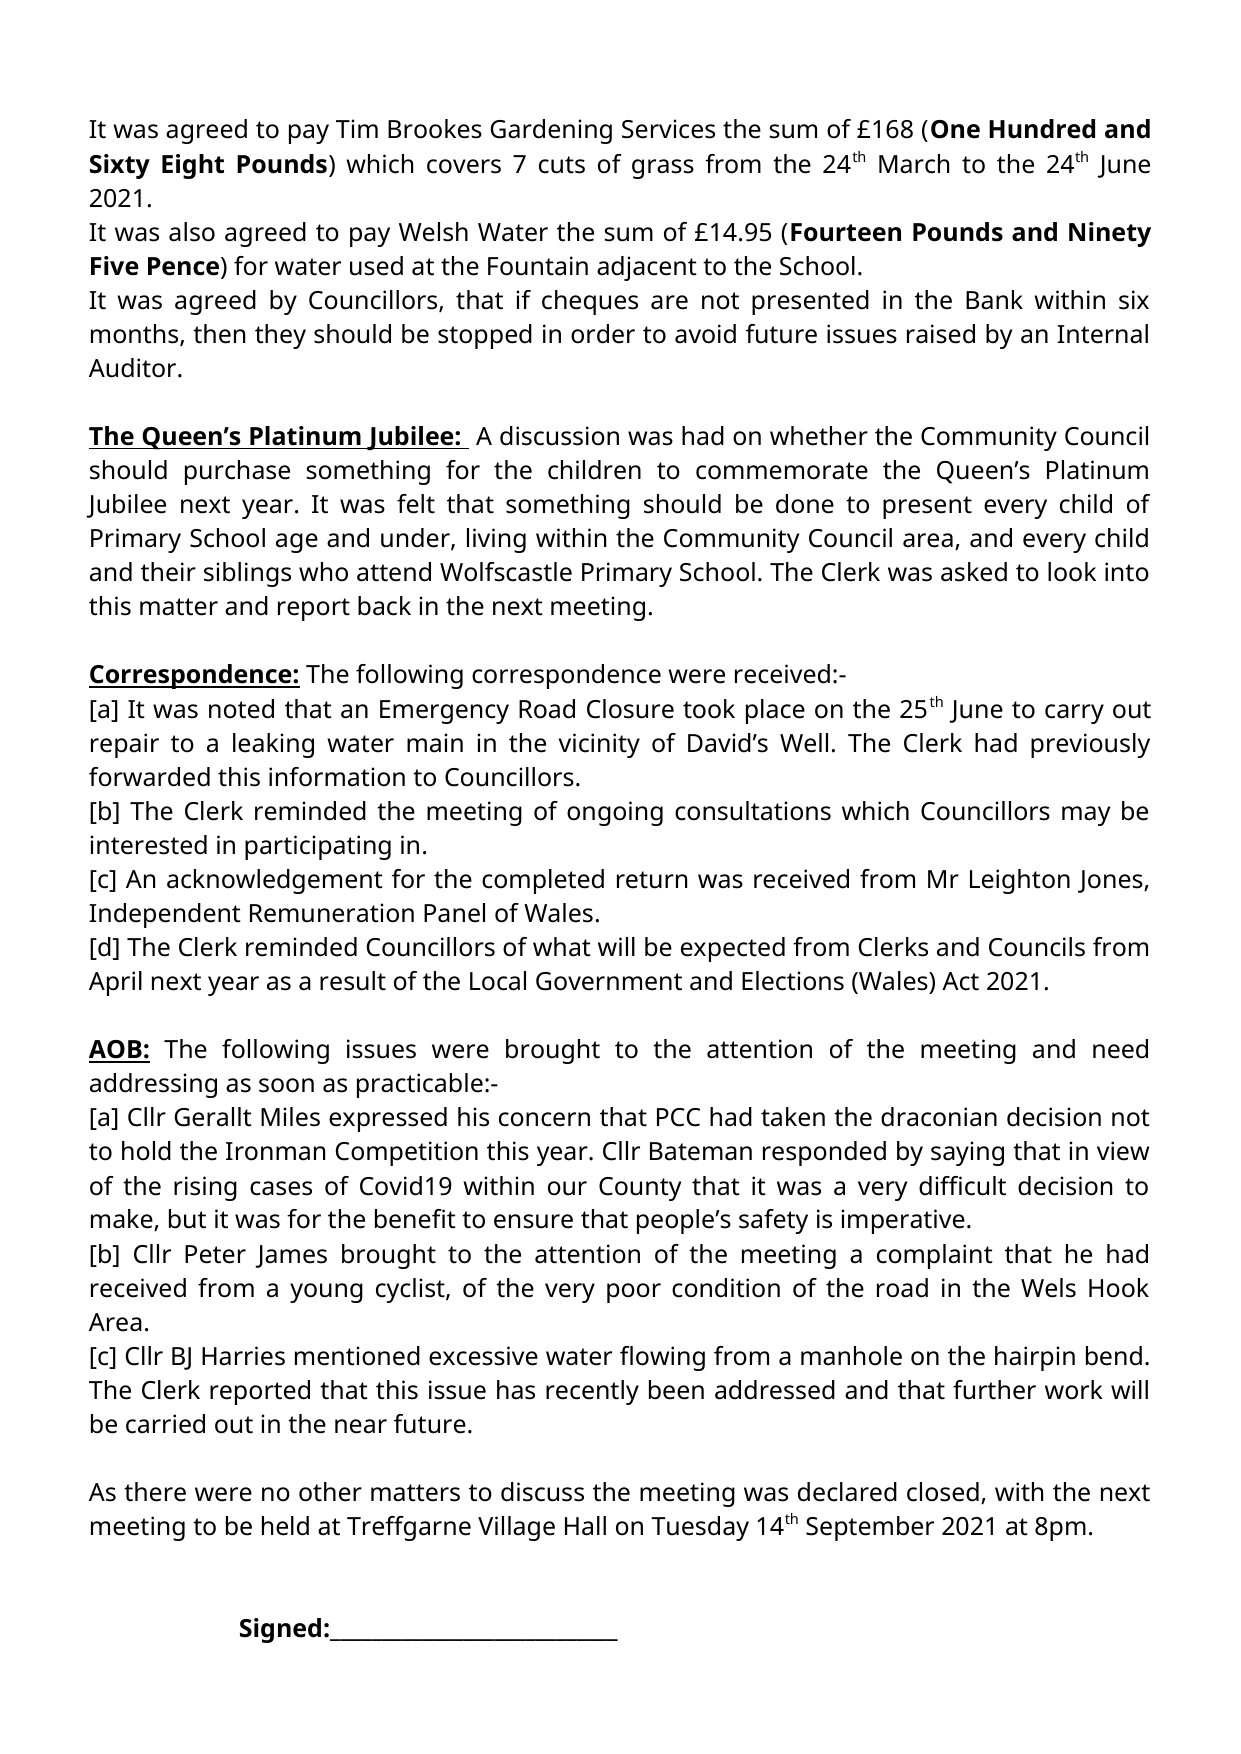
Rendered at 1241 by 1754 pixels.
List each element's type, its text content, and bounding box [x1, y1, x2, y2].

text [d] The Clerk reminded Councillors of what will be expected from Clerks and Councils from April next year as a result of the Local Government and Elections (Wales) Act 2021. [89, 930, 1152, 998]
text [b] Cllr Peter James brought to the attention of the meeting a complaint that he had received from a young cyclist, of the very poor condition of the road in the Wels Hook Area. [89, 1236, 1152, 1338]
text As there were no other matters to discuss the meeting was declared closed, with the next meeting to be held at Treffgarne Village Hall on Tuesday 14th September 2021 at 8pm. [89, 1475, 1152, 1543]
text Signed:____________________________ [164, 1611, 1152, 1645]
text Correspondence: The following correspondence were received:- [89, 657, 1152, 691]
text It was also agreed to pay Welsh Water the sum of £14.95 (Fourteen Pounds and Ninety Five Pence) for water used at the Fountain adjacent to the School. [89, 214, 1152, 282]
text It was agreed to pay Tim Brookes Gardening Services the sum of £168 (One Hundred and Sixty Eight Pounds) which covers 7 cuts of grass from the 24th March to the 24th June 2021. [89, 112, 1152, 214]
text [a] Cllr Gerallt Miles expressed his concern that PCC had taken the draconian decision not to hold the Ironman Competition this year. Cllr Bateman responded by saying that in view of the rising cases of Covid19 within our County that it was a very difficult decision to make, but it was for the benefit to ensure that people’s safety is imperative. [89, 1100, 1152, 1236]
text It was agreed by Councillors, that if cheques are not presented in the Bank within six months, then they should be stopped in order to avoid future issues raised by an Internal Auditor. [89, 282, 1152, 385]
text [b] The Clerk reminded the meeting of ongoing consultations which Councillors may be interested in participating in. [89, 793, 1152, 862]
text [a] It was noted that an Emergency Road Closure took place on the 25th June to carry out repair to a leaking water main in the vicinity of David’s Well. The Clerk had previously forwarded this information to Councillors. [89, 691, 1152, 793]
text [c] An acknowledgement for the completed return was received from Mr Leighton Jones, Independent Remuneration Panel of Wales. [89, 862, 1152, 930]
text [c] Cllr BJ Harries mentioned excessive water flowing from a manhole on the hairpin bend. The Clerk reported that this issue has recently been addressed and that further work will be carried out in the near future. [89, 1338, 1152, 1441]
text AOB: The following issues were brought to the attention of the meeting and need addressing as soon as practicable:- [89, 1032, 1152, 1100]
text The Queen’s Platinum Jubilee: A discussion was had on whether the Community Council should purchase something for the children to commemorate the Queen’s Platinum Jubilee next year. It was felt that something should be done to present every child of Primary School age and under, living within the Community Council area, and every child and their siblings who attend Wolfscastle Primary School. The Clerk was asked to look into this matter and report back in the next meeting. [89, 419, 1152, 623]
